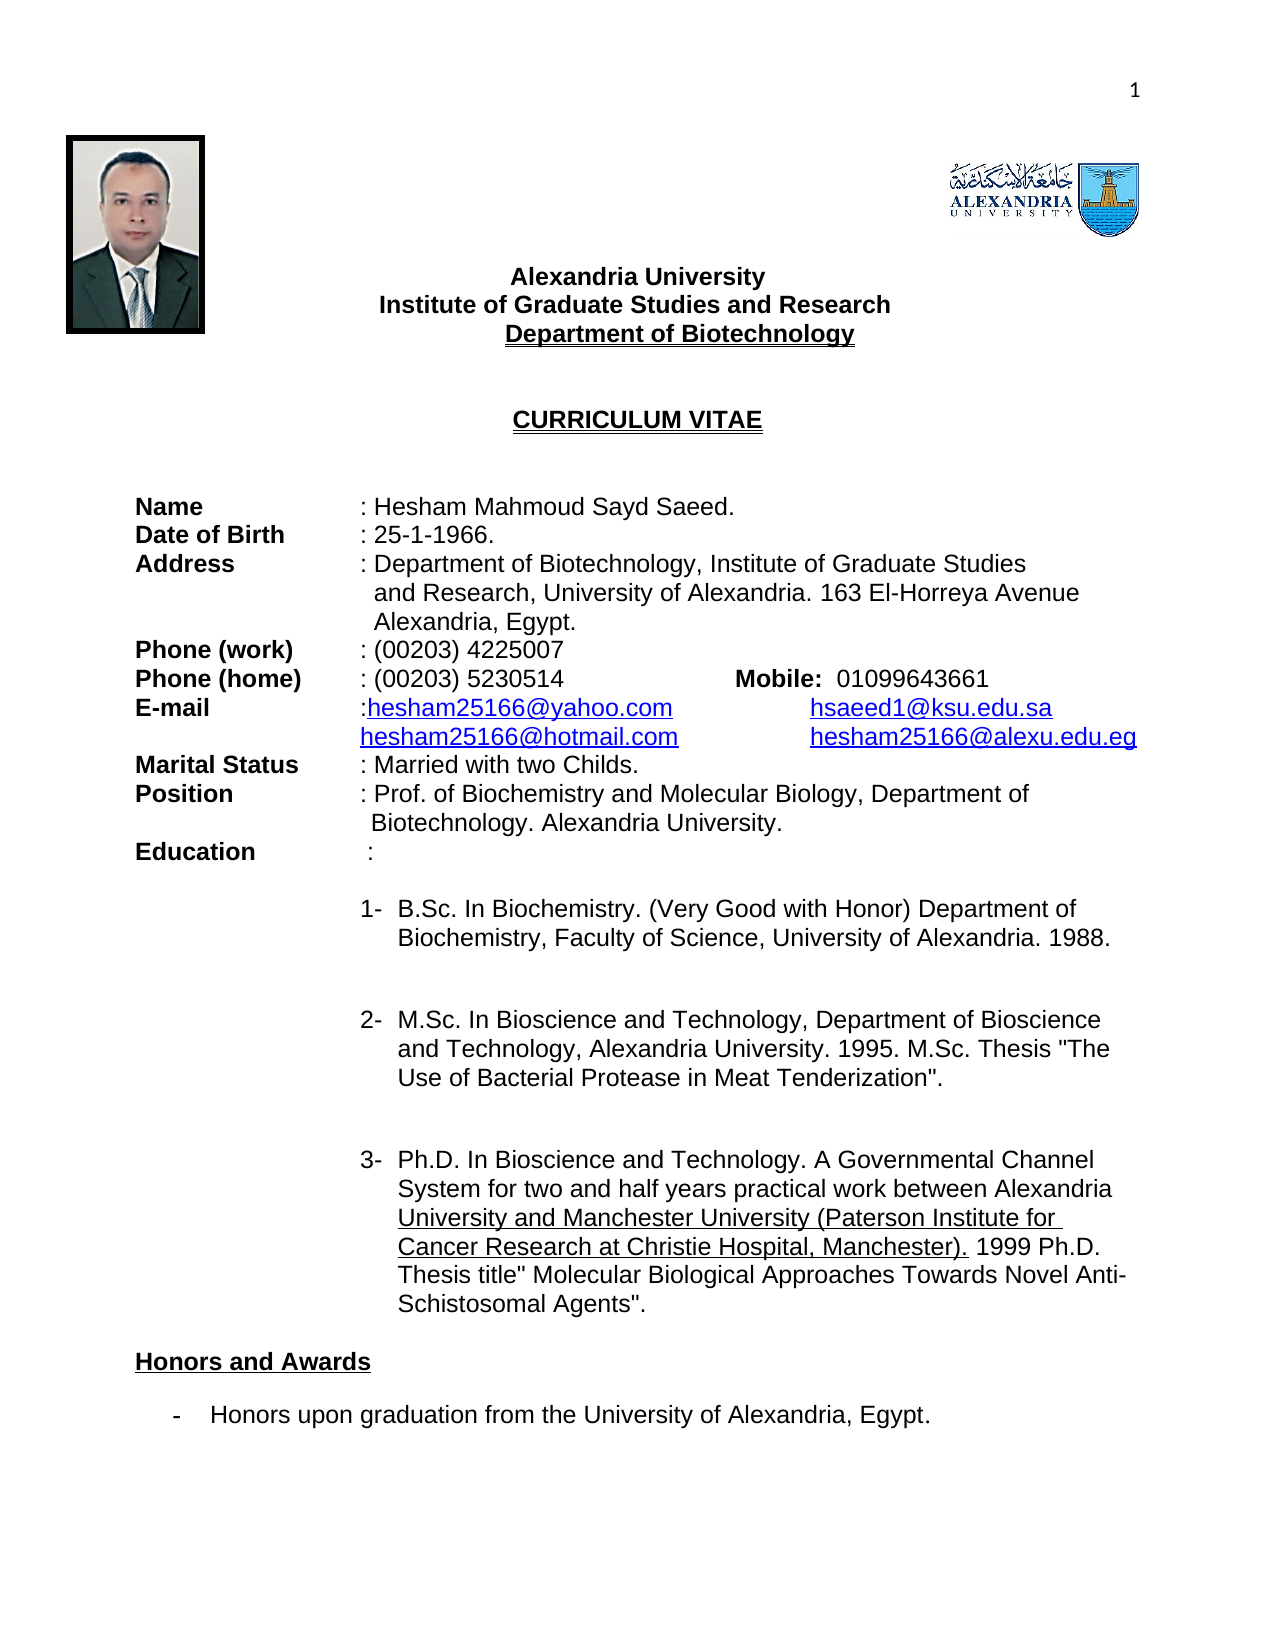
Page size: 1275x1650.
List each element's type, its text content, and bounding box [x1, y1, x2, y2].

text Biotechnology. Alexandria University. [135, 808, 1140, 836]
text hesham25166@hotmail.com hesham25166@alexu.edu.eg [135, 721, 1140, 750]
text Marital Status : Married with two Childs. [135, 750, 1140, 779]
text Position : Prof. of Biochemistry and Molecular Biology, Department of [135, 779, 1140, 808]
text Address : Department of Biotechnology, Institute of Graduate Studies and Research, University of Alexandria. 163 El-Horreya Avenue Alexandria, Egypt. [135, 549, 1140, 635]
subtitle Institute of Graduate Studies and Research [135, 290, 1140, 319]
text Honors and Awards [135, 1347, 1140, 1375]
subtitle CURRICULUM VITAE [135, 405, 1140, 434]
subtitle Department of Biotechnology [135, 319, 1140, 348]
list Ph.D. In Bioscience and Technology. A Governmental Channel System for two and half years practical work between Alexandria University and Manchester University (Paterson Institute for Cancer Research at Christie Hospital, Manchester). 1999 Ph.D. Thesis title" Molecular Biological Approaches Towards Novel Anti-Schistosomal Agents". [360, 1145, 1140, 1318]
text Date of Birth : 25-1-1966. [135, 520, 1140, 549]
text Name : Hesham Mahmoud Sayd Saeed. [135, 491, 1140, 520]
list M.Sc. In Bioscience and Technology, Department of Bioscience and Technology, Alexandria University. 1995. M.Sc. Thesis "The Use of Bacterial Protease in Meat Tenderization". [360, 1005, 1140, 1092]
picture [73, 141, 199, 328]
text Education : [135, 836, 1140, 865]
list B.Sc. In Biochemistry. (Very Good with Honor) Department of Biochemistry, Faculty of Science, University of Alexandria. 1988. [360, 894, 1140, 951]
list Honors upon graduation from the University of Alexandria, Egypt. [172, 1401, 1140, 1429]
subtitle Alexandria University [435, 261, 1140, 290]
text Phone (work) : (00203) 4225007 [135, 635, 1140, 664]
picture [950, 163, 1139, 237]
text E-mail :hesham25166@yahoo.com hsaeed1@ksu.edu.sa [135, 693, 1140, 721]
text Phone (home) : (00203) 5230514 Mobile: 01099643661 [135, 664, 1140, 693]
